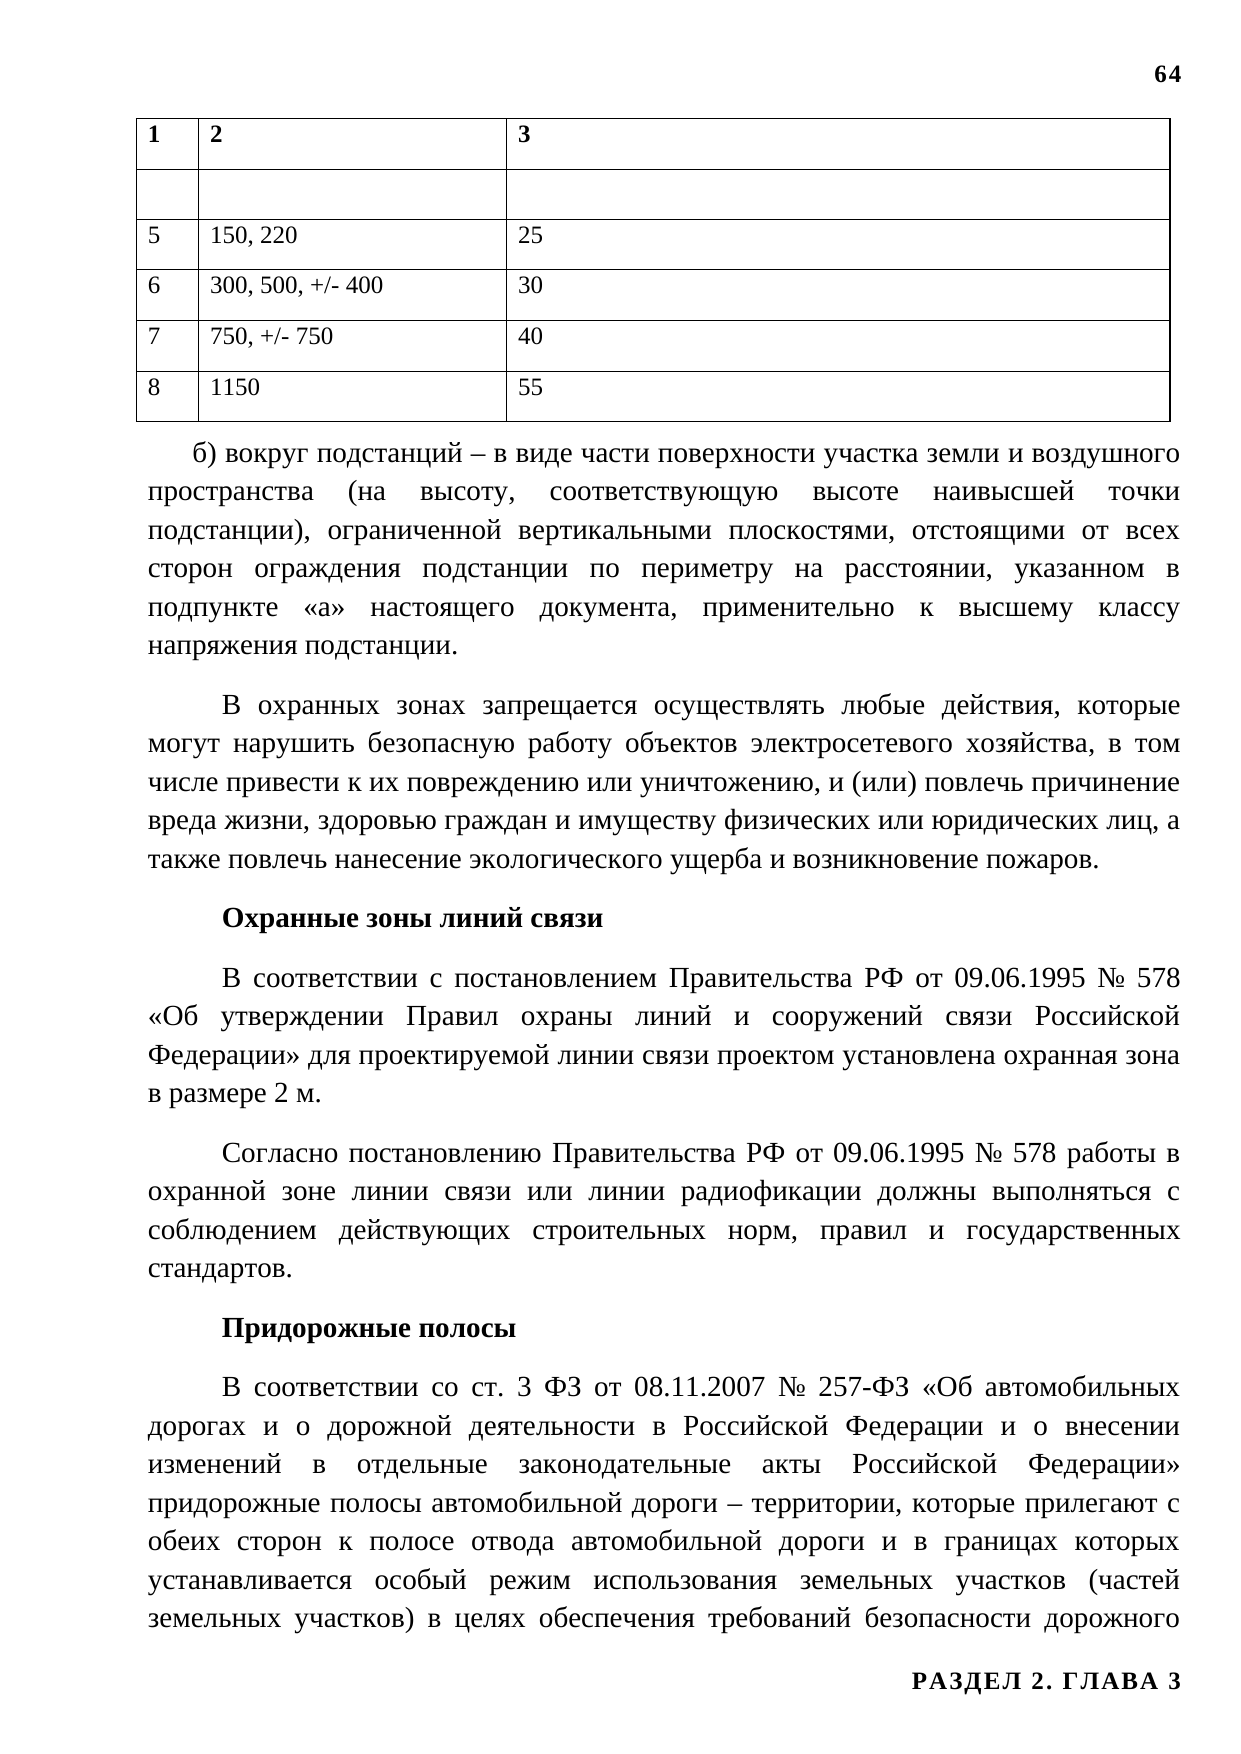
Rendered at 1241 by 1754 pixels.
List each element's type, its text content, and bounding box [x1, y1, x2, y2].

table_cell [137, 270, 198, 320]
text Придорожные полосы [148, 1310, 1181, 1343]
text Согласно постановлению Правительства РФ от 09.06.1995 № 578 работы в охранной зоне линии связи или линии радиофикации должны выполняться с соблюдением действующих строительных норм, правил и государственных стандартов. [148, 1135, 1181, 1284]
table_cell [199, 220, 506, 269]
text В соответствии с постановлением Правительства РФ от 09.06.1995 № 578 «Об утверждении Правил охраны линий и сооружений связи Российской Федерации» для проектируемой линии связи проектом установлена охранная зона в размере 2 м. [148, 960, 1181, 1109]
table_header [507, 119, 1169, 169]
text В охранных зонах запрещается осуществлять любые действия, которые могут нарушить безопасную работу объектов электросетевого хозяйства, в том числе привести к их повреждению или уничтожению, и (или) повлечь причинение вреда жизни, здоровью граждан и имуществу физических или юридических лиц, а также повлечь нанесение экологического ущерба и возникновение пожаров. [148, 687, 1181, 874]
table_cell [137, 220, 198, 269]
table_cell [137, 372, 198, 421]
text Охранные зоны линий связи [148, 900, 1181, 934]
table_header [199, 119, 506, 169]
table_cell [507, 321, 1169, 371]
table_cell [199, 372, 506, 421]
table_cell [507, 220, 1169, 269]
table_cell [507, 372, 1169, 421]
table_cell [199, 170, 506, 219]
text б) вокруг подстанций – в виде части поверхности участка земли и воздушного пространства (на высоту, соответствующую высоте наивысшей точки подстанции), ограниченной вертикальными плоскостями, отстоящими от всех сторон ограждения подстанции по периметру на расстоянии, указанном в подпункте «а» настоящего документа, применительно к высшему классу напряжения подстанции. [148, 435, 1181, 661]
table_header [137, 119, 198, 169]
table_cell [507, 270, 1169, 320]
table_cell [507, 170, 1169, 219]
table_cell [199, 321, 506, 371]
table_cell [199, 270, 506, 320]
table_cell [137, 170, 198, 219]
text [148, 1369, 1181, 1634]
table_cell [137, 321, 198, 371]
